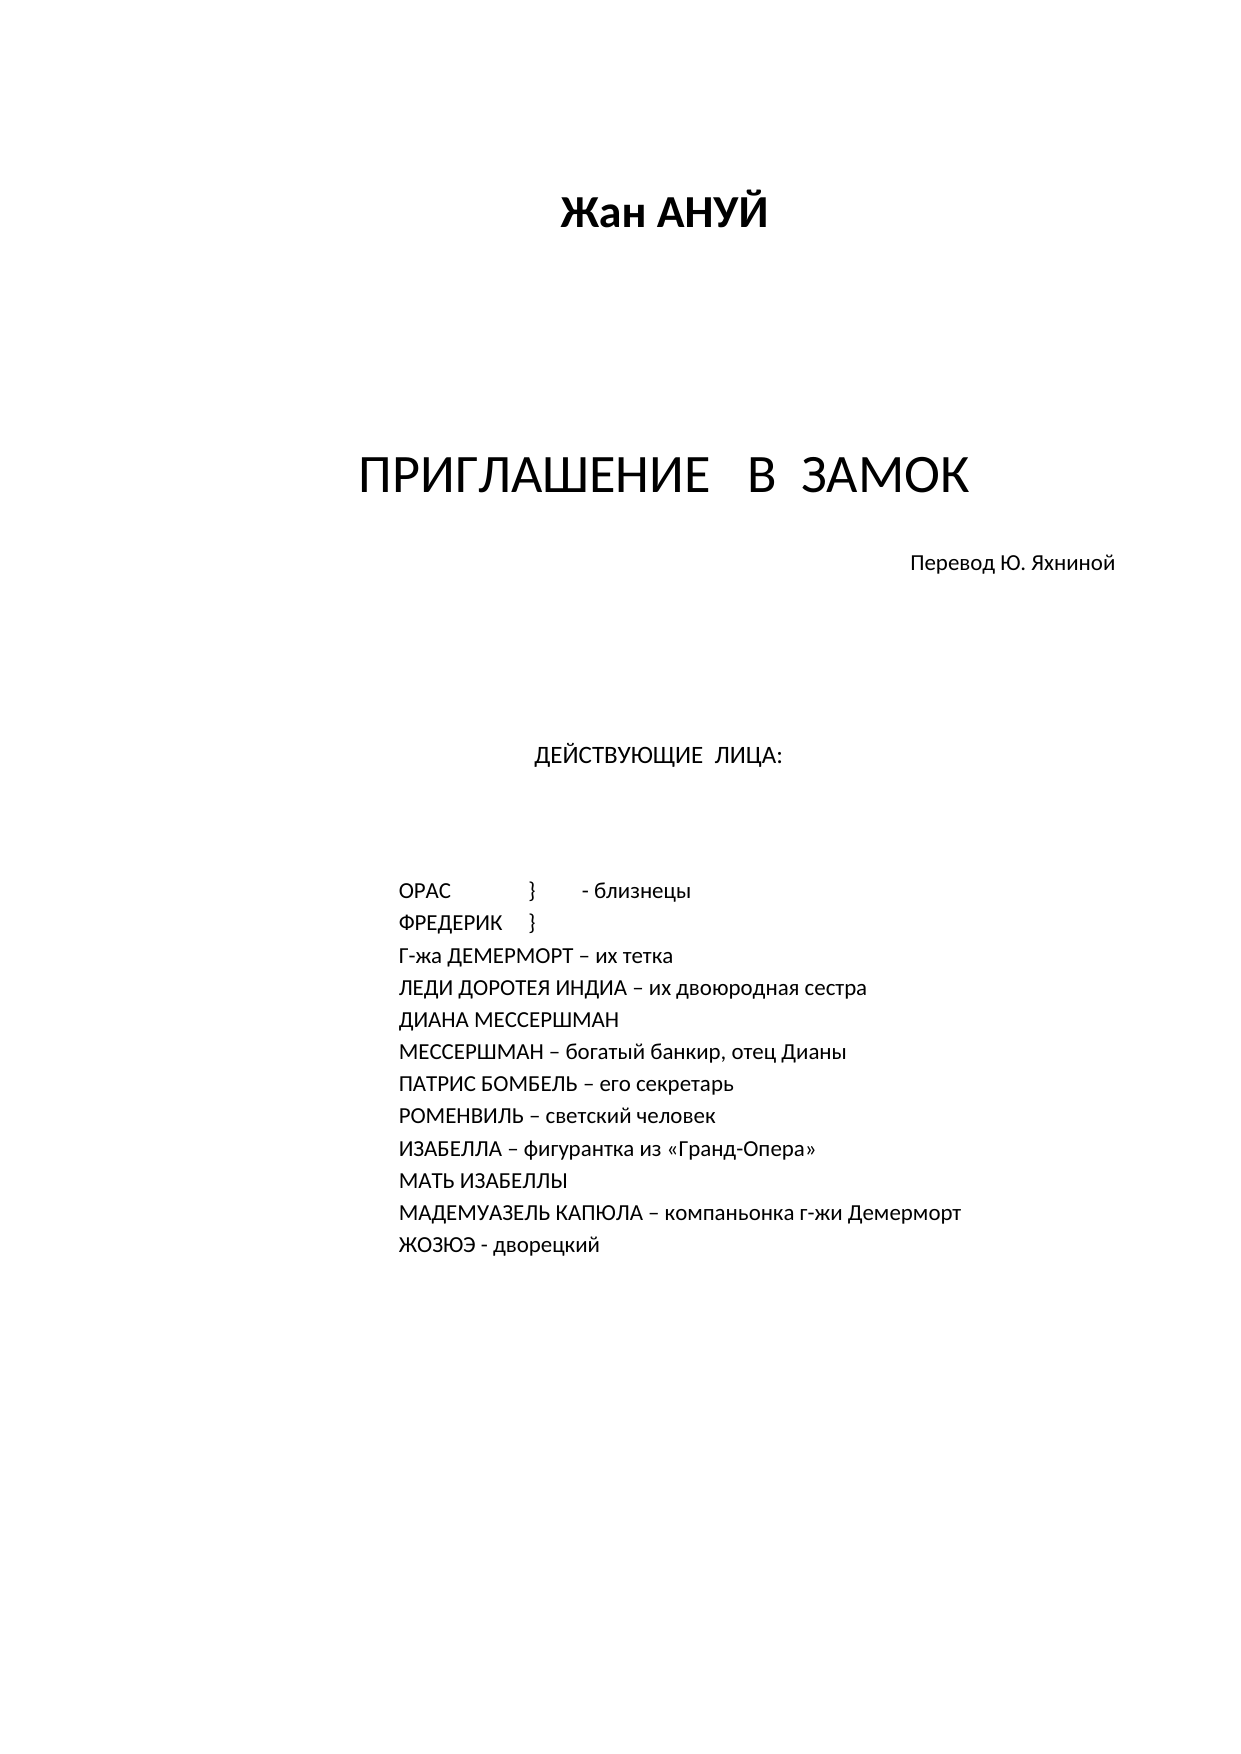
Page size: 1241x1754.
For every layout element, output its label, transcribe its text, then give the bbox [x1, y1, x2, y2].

text РОМЕНВИЛЬ – светский человек [398, 1102, 1152, 1130]
text ДИАНА МЕССЕРШМАН [398, 1005, 1152, 1033]
text Перевод Ю. Яхниной [177, 548, 1152, 576]
text Жан АНУЙ [177, 182, 1152, 238]
text ОРАС } - близнецы [398, 876, 1152, 904]
text ИЗАБЕЛЛА – фигурантка из «Гранд-Опера» [398, 1134, 1152, 1162]
text МАТЬ ИЗАБЕЛЛЫ [398, 1166, 1152, 1194]
text ДЕЙСТВУЮЩИЕ ЛИЦА: [177, 739, 1152, 770]
text ПАТРИС БОМБЕЛЬ – его секретарь [398, 1069, 1152, 1097]
text ЛЕДИ ДОРОТЕЯ ИНДИА – их двоюродная сестра [398, 973, 1152, 1001]
text ПРИГЛАШЕНИЕ В ЗАМОК [177, 440, 1152, 506]
text ЖОЗЮЭ - дворецкий [398, 1230, 1152, 1258]
text МАДЕМУАЗЕЛЬ КАПЮЛА – компаньонка г-жи Демерморт [398, 1198, 1152, 1226]
text МЕССЕРШМАН – богатый банкир, отец Дианы [398, 1037, 1152, 1065]
text Г-жа ДЕМЕРМОРТ – их тетка [398, 941, 1152, 969]
text ФРЕДЕРИК } [398, 908, 1152, 937]
